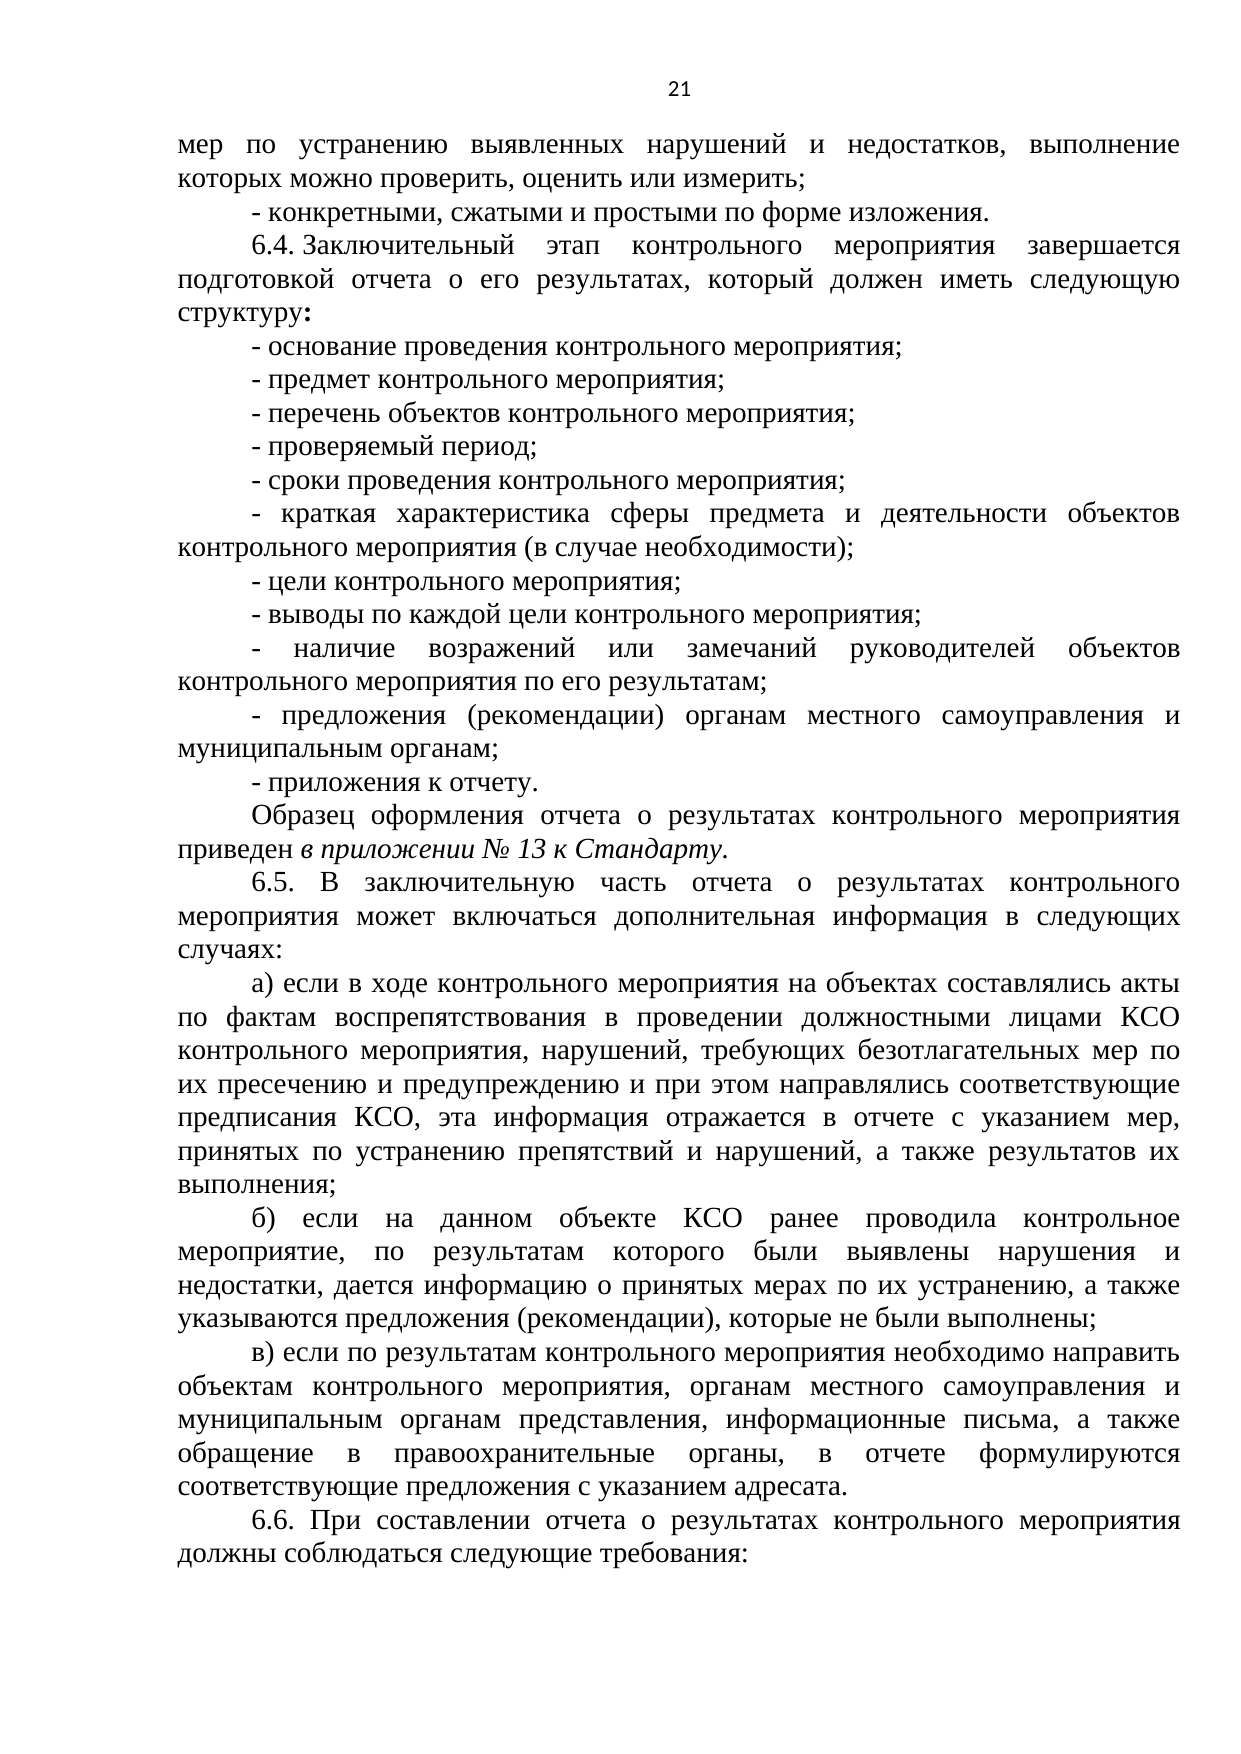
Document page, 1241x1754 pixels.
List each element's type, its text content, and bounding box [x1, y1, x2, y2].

text - наличие возражений или замечаний руководителей объектов контрольного мероприятия по его результатам; [177, 630, 1181, 697]
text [177, 127, 1181, 194]
text - перечень объектов контрольного мероприятия; [177, 395, 1181, 428]
text - конкретными, сжатыми и простыми по форме изложения. [177, 194, 1181, 227]
text 6.6. При составлении отчета о результатах контрольного мероприятия должны соблюдаться следующие требования: [177, 1502, 1181, 1569]
text в) если по результатам контрольного мероприятия необходимо направить объектам контрольного мероприятия, органам местного самоуправления и муниципальным органам представления, информационные письма, а также обращение в правоохранительные органы, в отчете формулируются соответствующие предложения с указанием адресата. [177, 1334, 1181, 1502]
text - приложения к отчету. [177, 764, 1181, 797]
text - основание проведения контрольного мероприятия; [177, 328, 1181, 361]
text - проверяемый период; [177, 428, 1181, 462]
text - сроки проведения контрольного мероприятия; [177, 462, 1181, 496]
text 6.5. В заключительную часть отчета о результатах контрольного мероприятия может включаться дополнительная информация в следующих случаях: [177, 864, 1181, 965]
text - предложения (рекомендации) органам местного самоуправления и муниципальным органам; [177, 697, 1181, 764]
text б) если на данном объекте КСО ранее проводила контрольное мероприятие, по результатам которого были выявлены нарушения и недостатки, дается информацию о принятых мерах по их устранению, а также указываются предложения (рекомендации), которые не были выполнены; [177, 1200, 1181, 1334]
text - выводы по каждой цели контрольного мероприятия; [177, 596, 1181, 630]
text - цели контрольного мероприятия; [177, 563, 1181, 596]
text 6.4. Заключительный этап контрольного мероприятия завершается подготовкой отчета о его результатах, который должен иметь следующую структуру: [177, 227, 1181, 328]
text - краткая характеристика сферы предмета и деятельности объектов контрольного мероприятия (в случае необходимости); [177, 496, 1181, 563]
text а) если в ходе контрольного мероприятия на объектах составлялись акты по фактам воспрепятствования в проведении должностными лицами КСО контрольного мероприятия, нарушений, требующих безотлагательных мер по их пресечению и предупреждению и при этом направлялись соответствующие предписания КСО, эта информация отражается в отчете с указанием мер, принятых по устранению препятствий и нарушений, а также результатов их выполнения; [177, 965, 1181, 1200]
text - предмет контрольного мероприятия; [177, 361, 1181, 395]
text Образец оформления отчета о результатах контрольного мероприятия приведен в приложении № 13 к Стандарту. [177, 797, 1181, 864]
